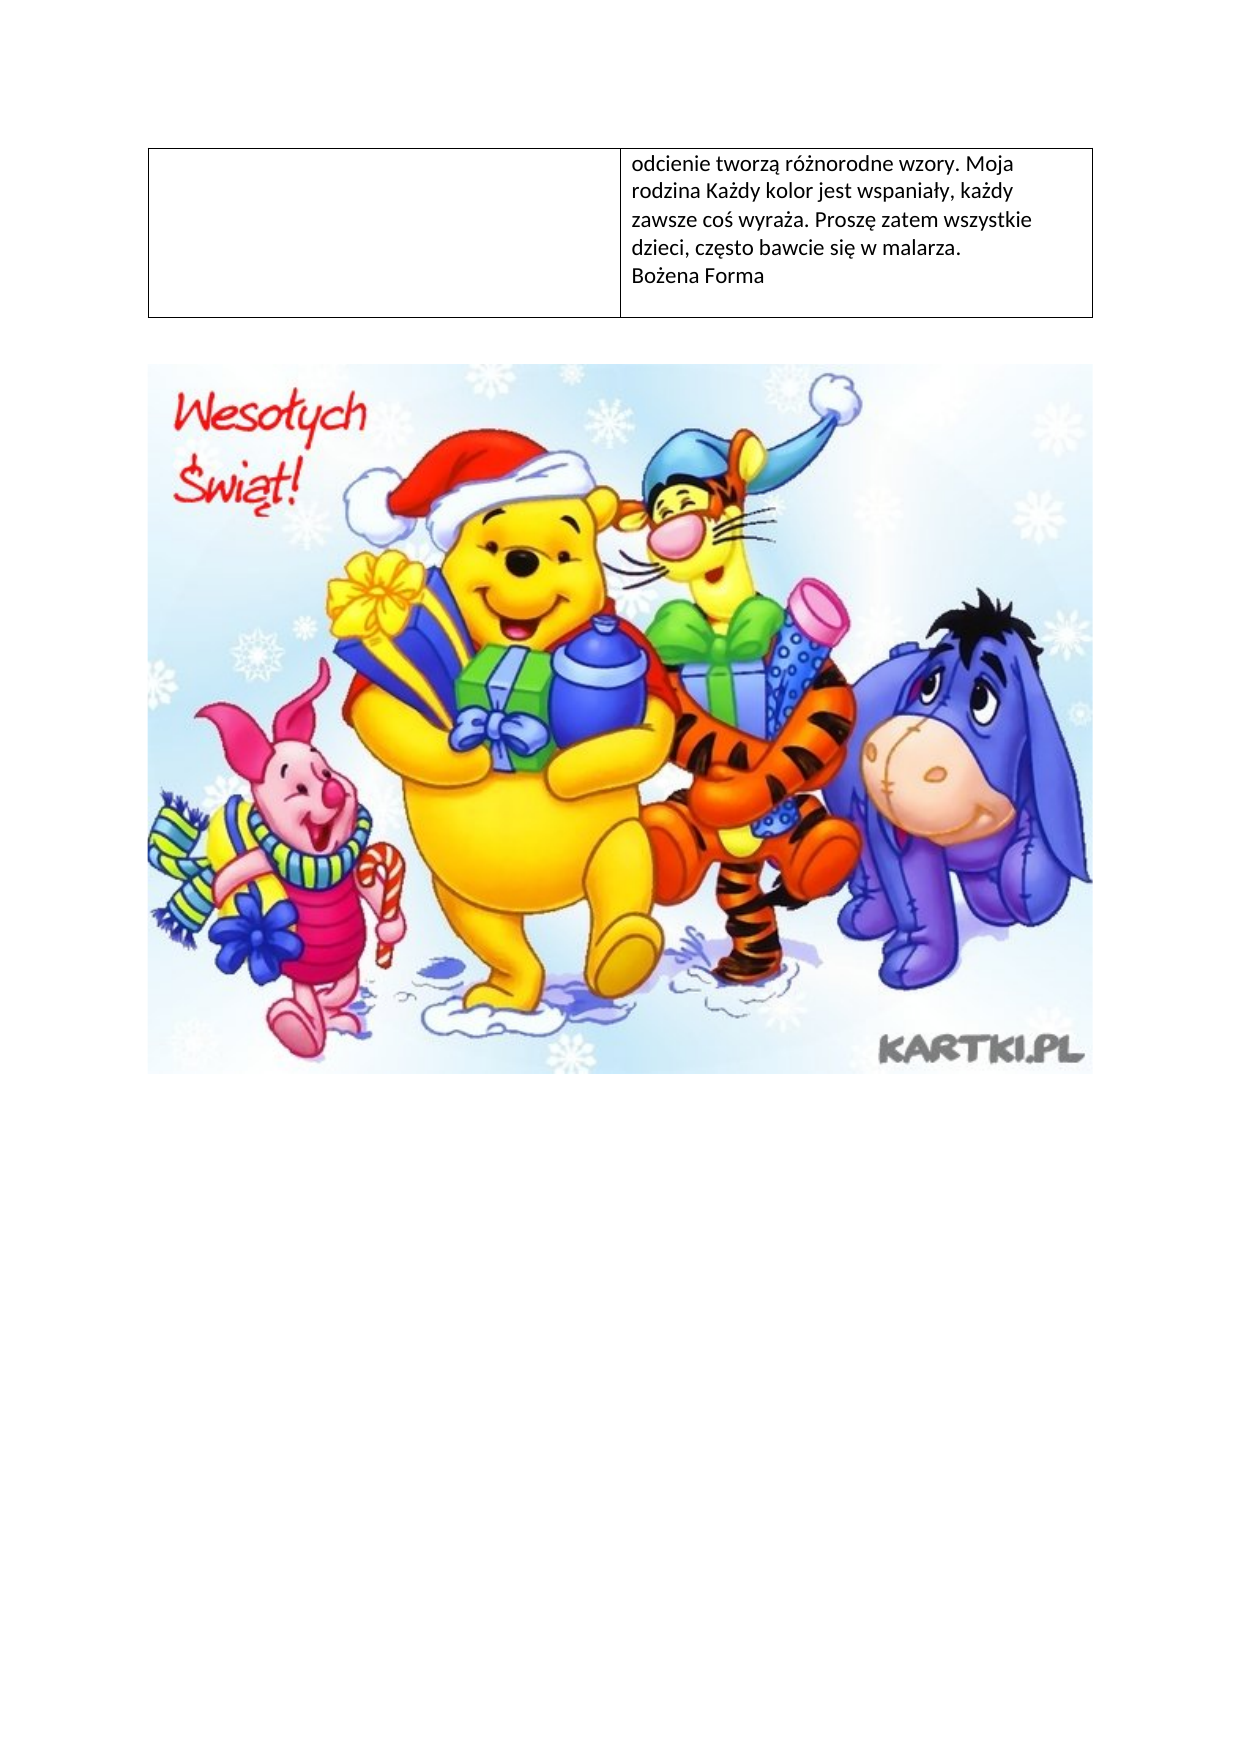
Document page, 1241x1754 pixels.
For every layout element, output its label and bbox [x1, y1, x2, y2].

picture [147, 364, 1093, 1074]
table_cell [621, 149, 1092, 317]
table_cell [149, 149, 620, 317]
